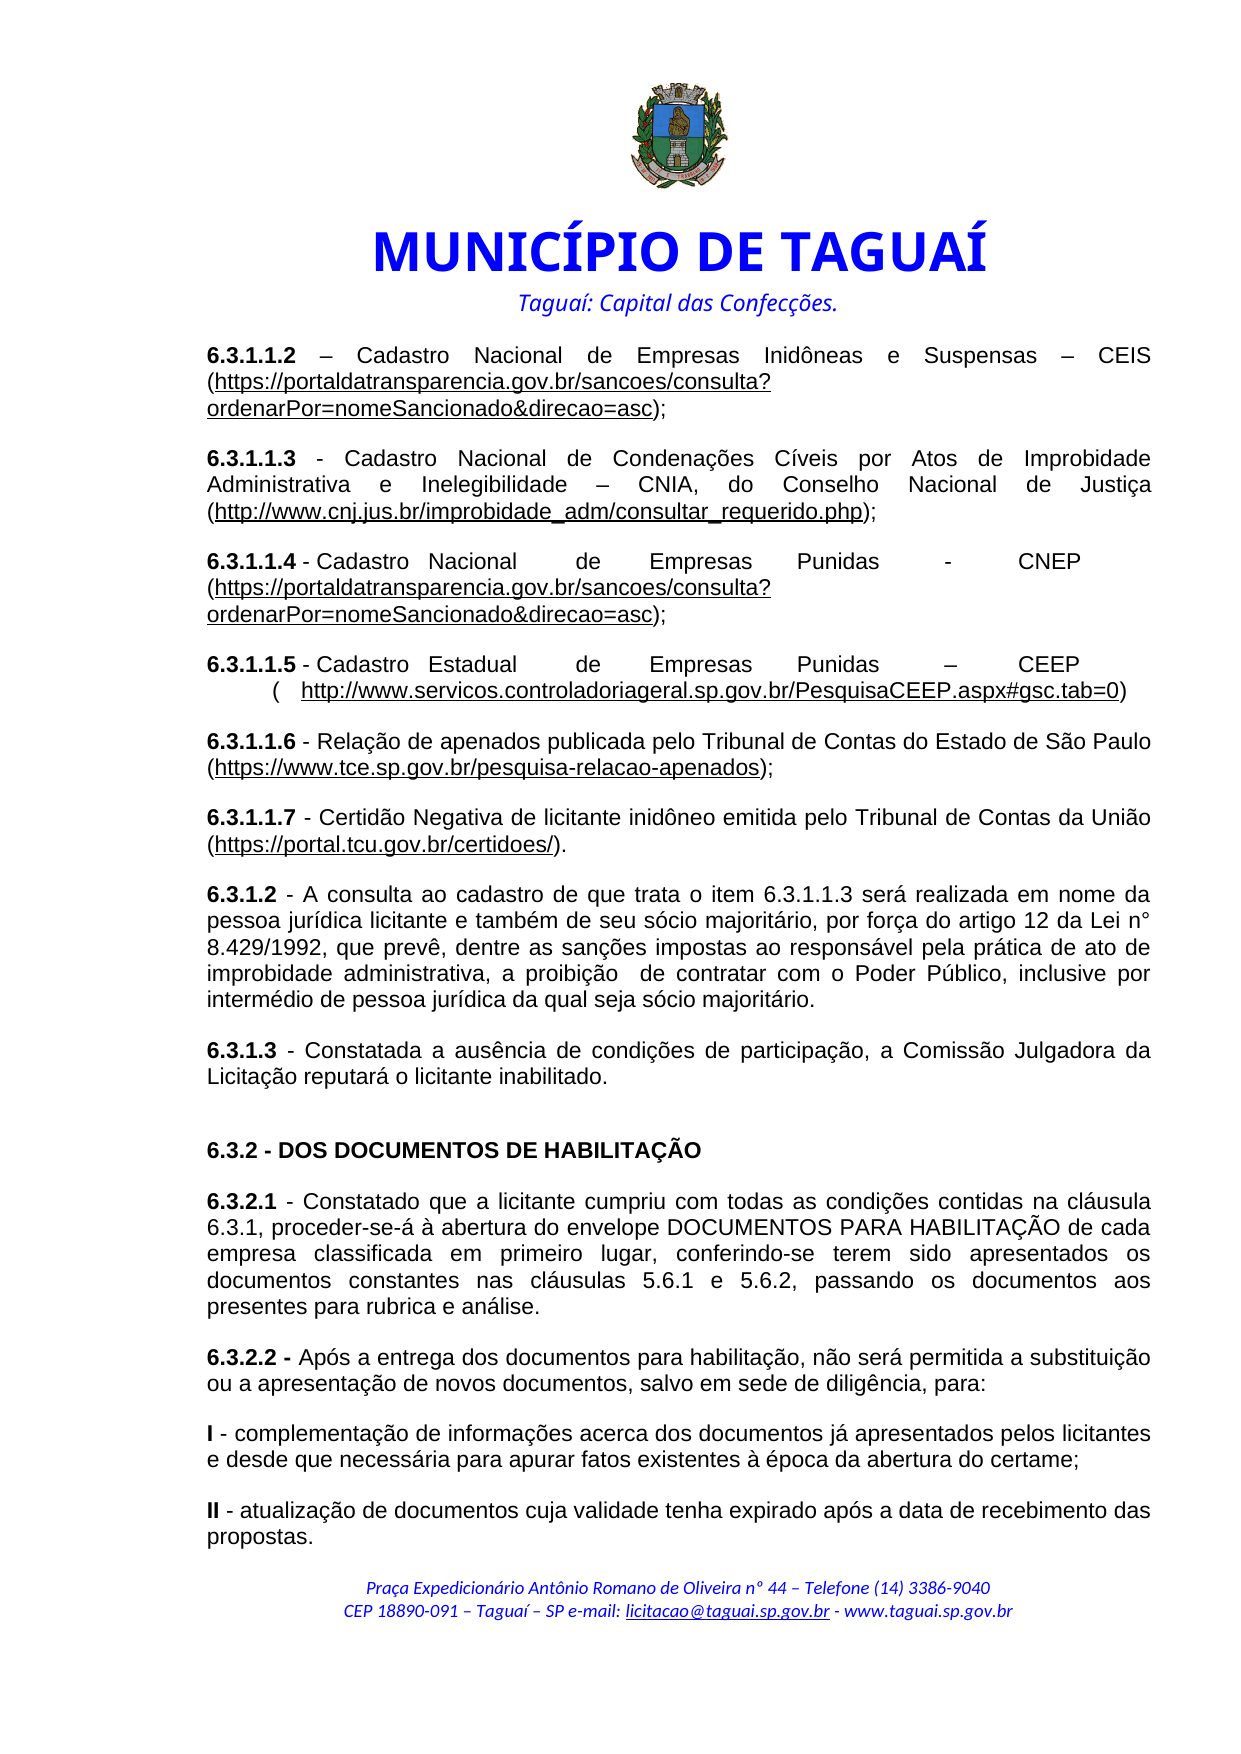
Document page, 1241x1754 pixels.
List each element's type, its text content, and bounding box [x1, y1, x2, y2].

text 6.3.2.1 - Constatado que a licitante cumpriu com todas as condições contidas na cláusula 6.3.1, proceder-se-á à abertura do envelope DOCUMENTOS PARA HABILITAÇÃO de cada empresa classificada em primeiro lugar, conferindo-se terem sido apresentados os documentos constantes nas cláusulas 5.6.1 e 5.6.2, passando os documentos aos presentes para rubrica e análise. [207, 1188, 1152, 1319]
text ( http://www.servicos.controladoriageral.sp.gov.br/PesquisaCEEP.aspx#gsc.tab=0) [207, 677, 1152, 704]
text 6.3.1.1.6 - Relação de apenados publicada pelo Tribunal de Contas do Estado de São Paulo (https://www.tce.sp.gov.br/pesquisa-relacao-apenados); [207, 728, 1152, 780]
text 6.3.2.2 - Após a entrega dos documentos para habilitação, não será permitida a substituição ou a apresentação de novos documentos, salvo em sede de diligência, para: [207, 1343, 1152, 1396]
text 6.3.2 - DOS DOCUMENTOS DE HABILITAÇÃO [207, 1137, 1152, 1164]
text 6.3.1.3 - Constatada a ausência de condições de participação, a Comissão Julgadora da Licitação reputará o licitante inabilitado. [207, 1037, 1152, 1089]
text 6.3.1.2 - A consulta ao cadastro de que trata o item 6.3.1.1.3 será realizada em nome da pessoa jurídica licitante e também de seu sócio majoritário, por força do artigo 12 da Lei n° 8.429/1992, que prevê, dentre as sanções impostas ao responsável pela prática de ato de improbidade administrativa, a proibição de contratar com o Poder Público, inclusive por intermédio de pessoa jurídica da qual seja sócio majoritário. [207, 881, 1152, 1013]
text 6.3.1.1.2 – Cadastro Nacional de Empresas Inidôneas e Suspensas – CEIS (https://portaldatransparencia.gov.br/sancoes/consulta?ordenarPor=nomeSancionado&direcao=asc); [207, 342, 1152, 421]
text I - complementação de informações acerca dos documentos já apresentados pelos licitantes e desde que necessária para apurar fatos existentes à época da abertura do certame; [207, 1420, 1152, 1473]
text 6.3.1.1.7 - Certidão Negativa de licitante inidôneo emitida pelo Tribunal de Contas da União (https://portal.tcu.gov.br/certidoes/). [207, 804, 1152, 857]
text 6.3.1.1.4 - Cadastro Nacional de Empresas Punidas - CNEP (https://portaldatransparencia.gov.br/sancoes/consulta?ordenarPor=nomeSancionado&direcao=asc); [207, 548, 1152, 627]
text II - atualização de documentos cuja validade tenha expirado após a data de recebimento das propostas. [207, 1497, 1152, 1549]
text 6.3.1.1.3 - Cadastro Nacional de Condenações Cíveis por Atos de Improbidade Administrativa e Inelegibilidade – CNIA, do Conselho Nacional de Justiça (http://www.cnj.jus.br/improbidade_adm/consultar_requerido.php); [207, 445, 1152, 524]
text 6.3.1.1.5 - Cadastro Estadual de Empresas Punidas – CEEP [207, 651, 1152, 677]
